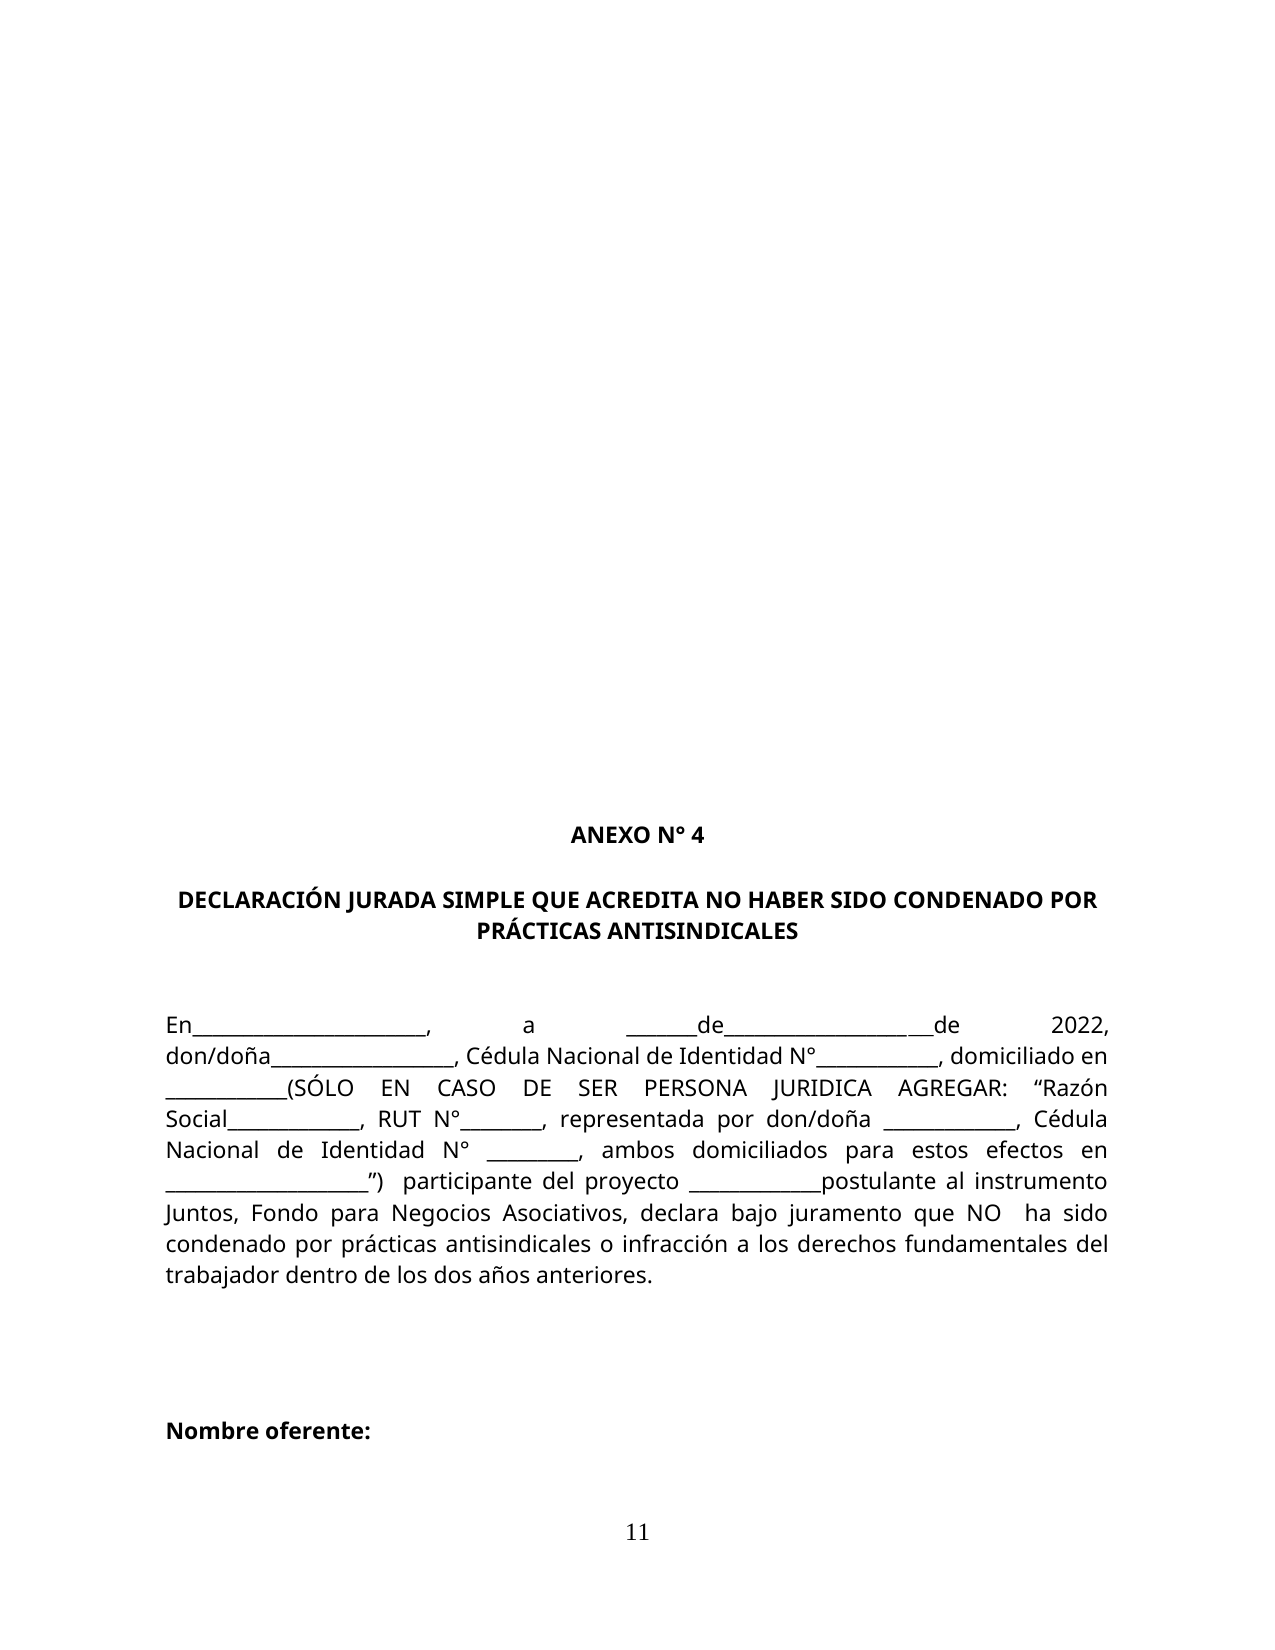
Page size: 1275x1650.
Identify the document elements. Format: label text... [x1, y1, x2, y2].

text DECLARACIÓN JURADA SIMPLE QUE ACREDITA NO HABER SIDO CONDENADO POR PRÁCTICAS ANTISINDICALES [165, 884, 1109, 946]
text En_______________________, a _______de____________________de 2022, don/doña__________________, Cédula Nacional de Identidad N°____________, domiciliado en ____________(SÓLO EN CASO DE SER PERSONA JURIDICA AGREGAR: “Razón Social_____________, RUT N°________, representada por don/doña _____________, Cédula Nacional de Identidad N° _________, ambos domiciliados para estos efectos en ____________________”) participante del proyecto _____________postulante al instrumento Juntos, Fondo para Negocios Asociativos, declara bajo juramento que NO ha sido condenado por prácticas antisindicales o infracción a los derechos fundamentales del trabajador dentro de los dos años anteriores. [165, 1009, 1109, 1290]
text Nombre oferente: [165, 1415, 1109, 1446]
text ANEXO N° 4 [165, 819, 1109, 850]
